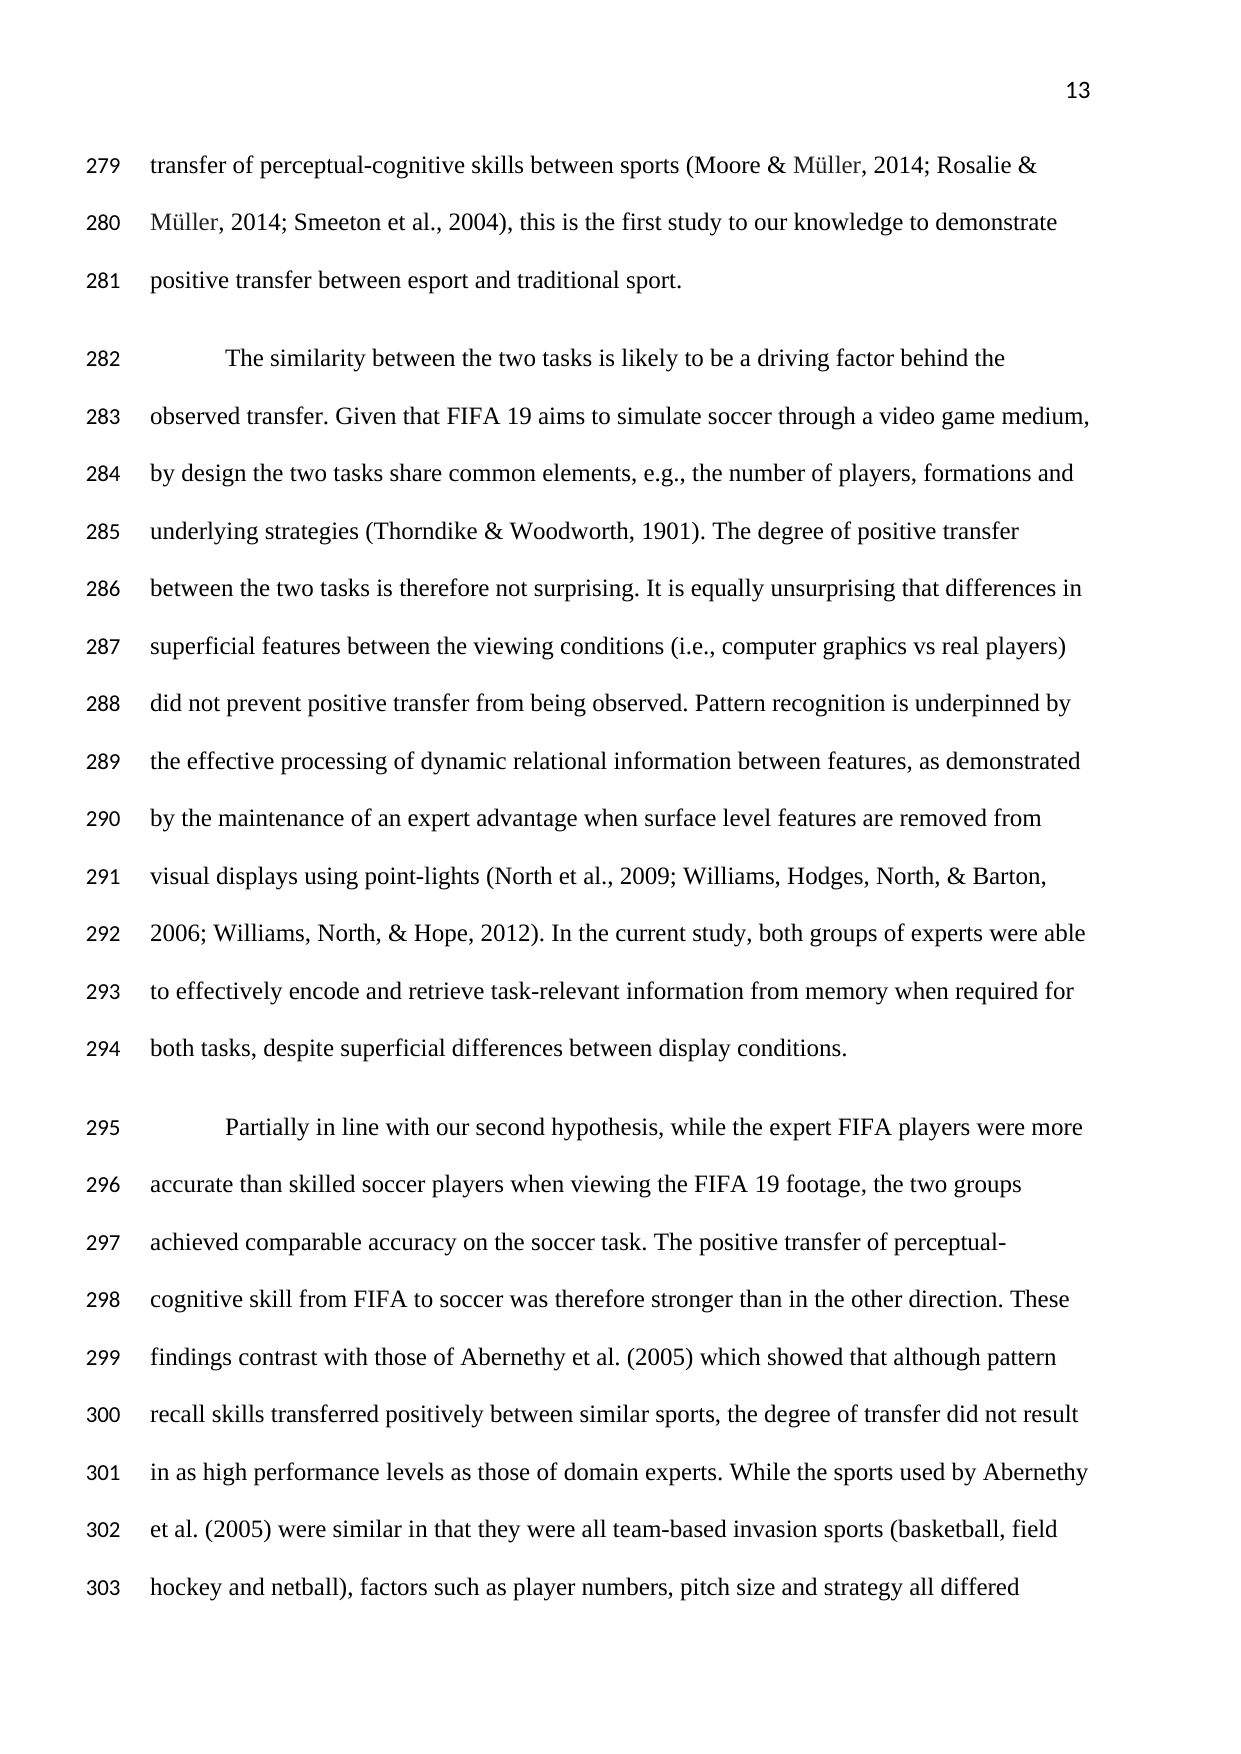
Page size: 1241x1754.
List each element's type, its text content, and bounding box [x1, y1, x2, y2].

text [150, 150, 1090, 294]
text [150, 1112, 1090, 1600]
text The similarity between the two tasks is likely to be a driving factor behind the observed transfer. Given that FIFA 19 aims to simulate soccer through a video game medium, by design the two tasks share common elements, e.g., the number of players, formations and underlying strategies (Thorndike & Woodworth, 1901). The degree of positive transfer between the two tasks is therefore not surprising. It is equally unsurprising that differences in superficial features between the viewing conditions (i.e., computer graphics vs real players) did not prevent positive transfer from being observed. Pattern recognition is underpinned by the effective processing of dynamic relational information between features, as demonstrated by the maintenance of an expert advantage when surface level features are removed from visual displays using point-lights (North et al., 2009; Williams, Hodges, North, & Barton, 2006; Williams, North, & Hope, 2012). In the current study, both groups of experts were able to effectively encode and retrieve task-relevant information from memory when required for both tasks, despite superficial differences between display conditions. [150, 343, 1090, 1062]
